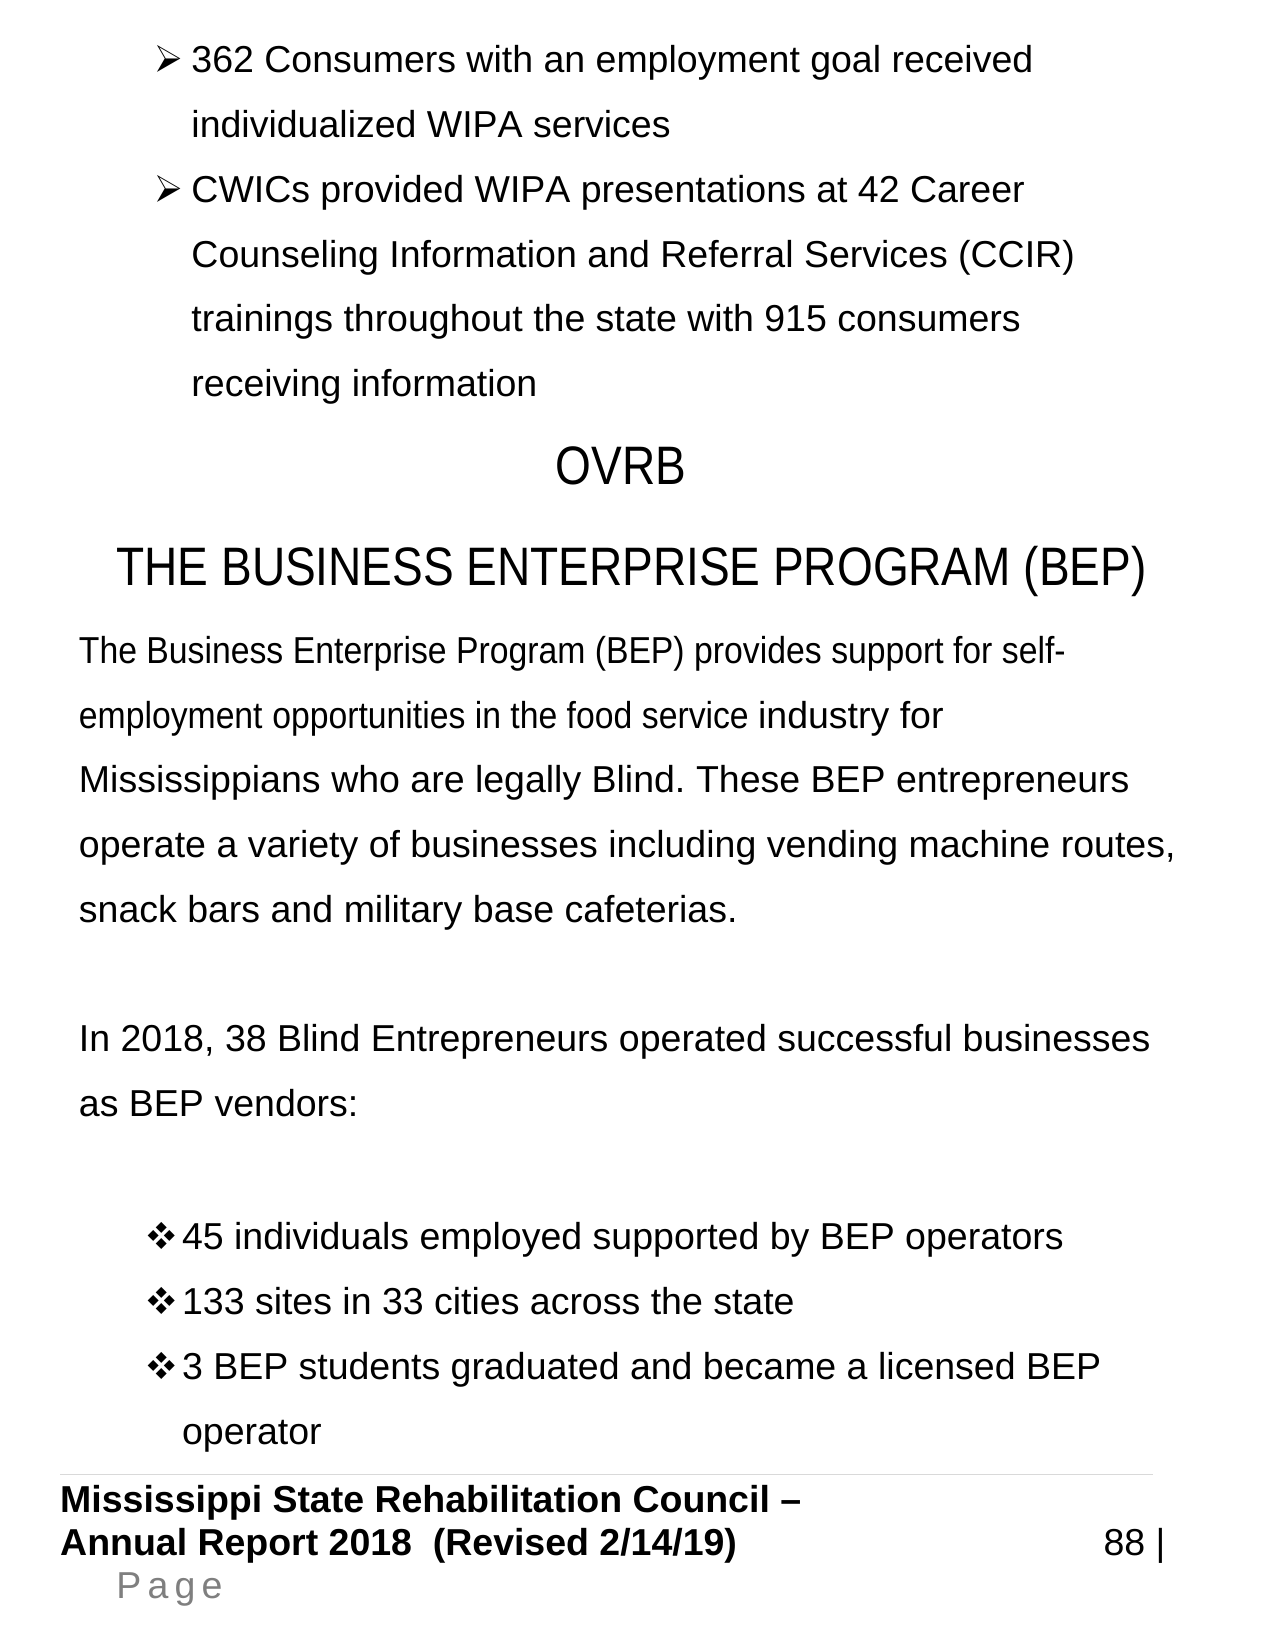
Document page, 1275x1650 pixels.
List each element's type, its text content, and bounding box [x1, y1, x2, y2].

text The Business Enterprise Program (BEP) provides support for self-employment opportunities in the food service industry for Mississippians who are legally Blind. These BEP entrepreneurs operate a variety of businesses including vending machine routes, snack bars and military base cafeterias. [79, 628, 1176, 930]
text THE BUSINESS ENTERPRISE PROGRAM (BEP) [79, 535, 1185, 597]
list 362 Consumers with an employment goal received individualized WIPA services [154, 37, 1166, 145]
list CWICs provided WIPA presentations at 42 Career Counseling Information and Referral Services (CCIR) trainings throughout the state with 915 consumers receiving information [154, 167, 1166, 404]
list 3 BEP students graduated and became a licensed BEP operator [144, 1344, 1176, 1452]
list 45 individuals employed supported by BEP operators [144, 1214, 1176, 1258]
list 133 sites in 33 cities across the state [144, 1279, 1176, 1322]
text OVRB [97, 433, 1144, 496]
text In 2018, 38 Blind Entrepreneurs operated successful businesses as BEP vendors: [79, 1016, 1176, 1124]
